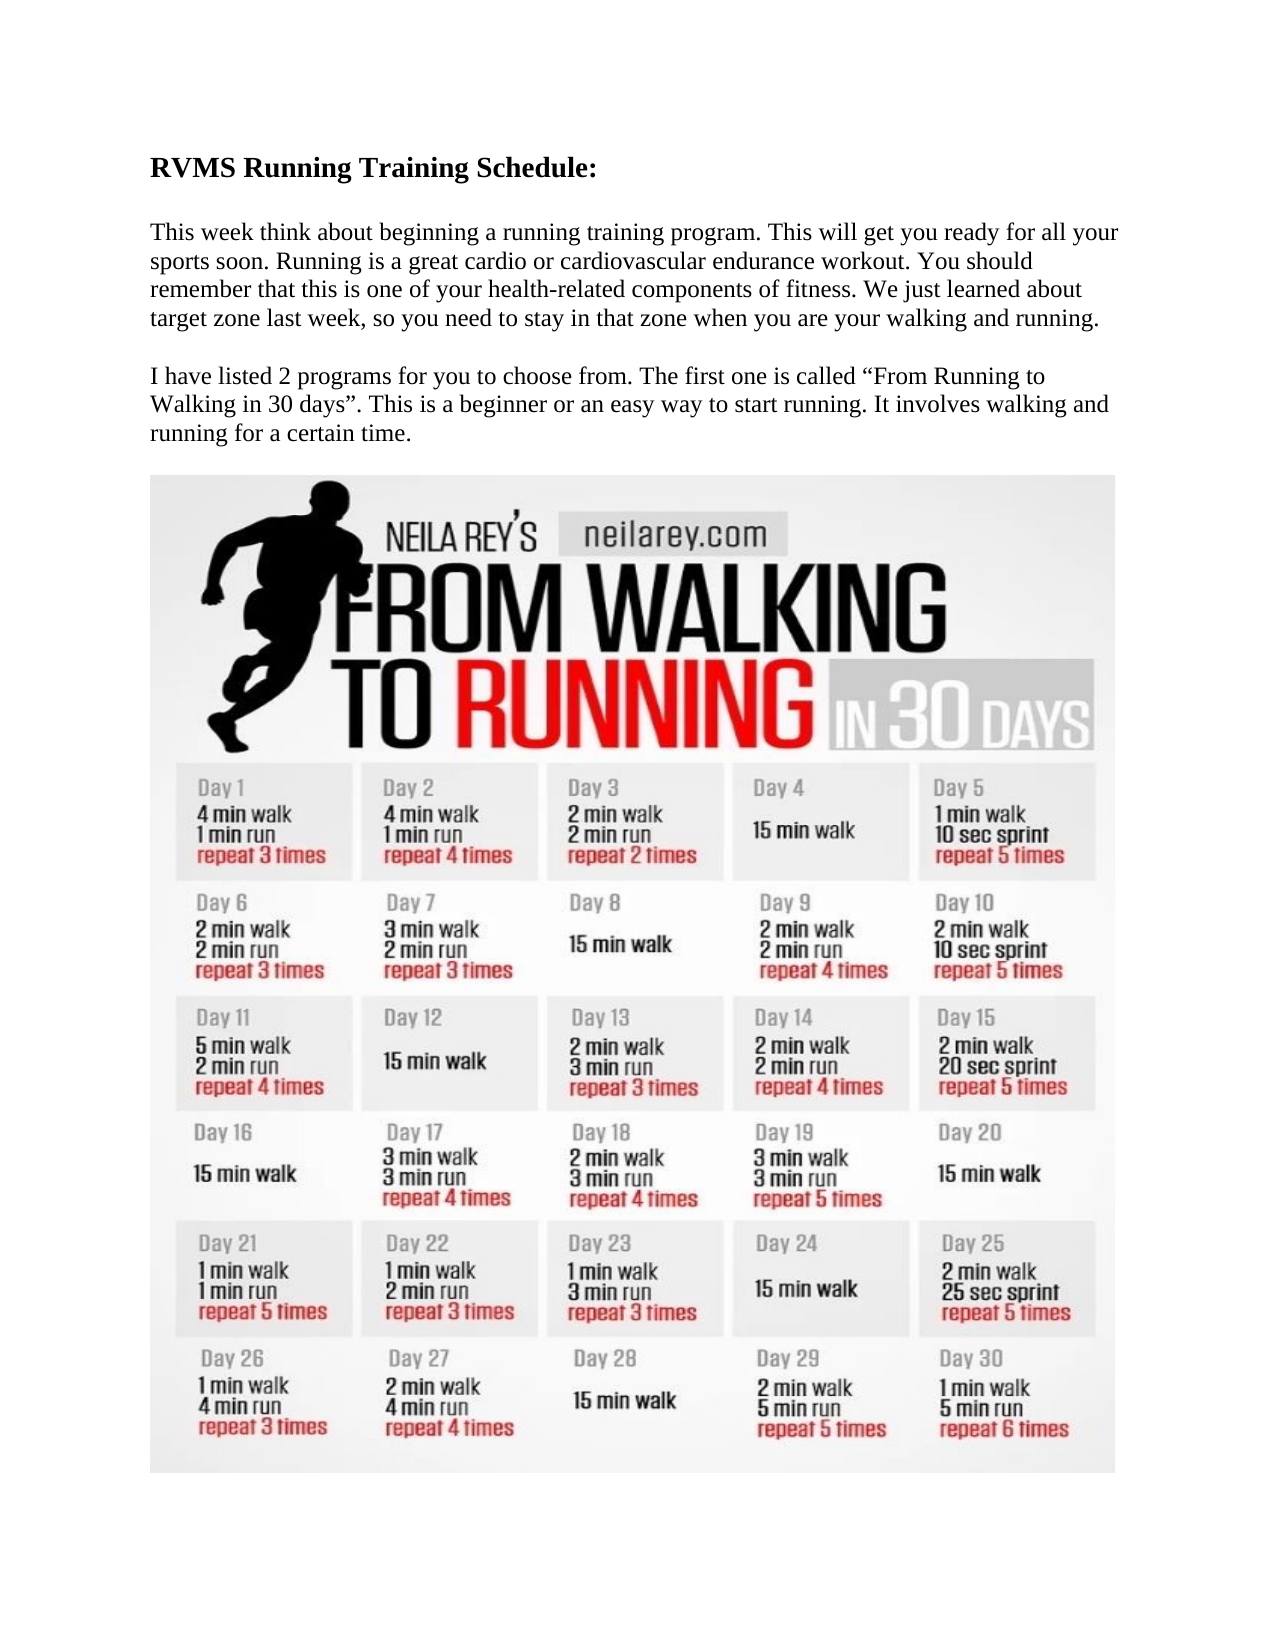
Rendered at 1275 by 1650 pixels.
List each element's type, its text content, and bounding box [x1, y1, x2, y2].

text RVMS Running Training Schedule: [150, 150, 1125, 183]
text I have listed 2 programs for you to choose from. The first one is called “From Running to Walking in 30 days”. This is a beginner or an easy way to start running. It involves walking and running for a certain time. [150, 361, 1125, 447]
picture [150, 475, 1116, 1473]
text This week think about beginning a running training program. This will get you ready for all your sports soon. Running is a great cardio or cardiovascular endurance workout. You should remember that this is one of your health-related components of fitness. We just learned about target zone last week, so you need to stay in that zone when you are your walking and running. [150, 217, 1125, 332]
